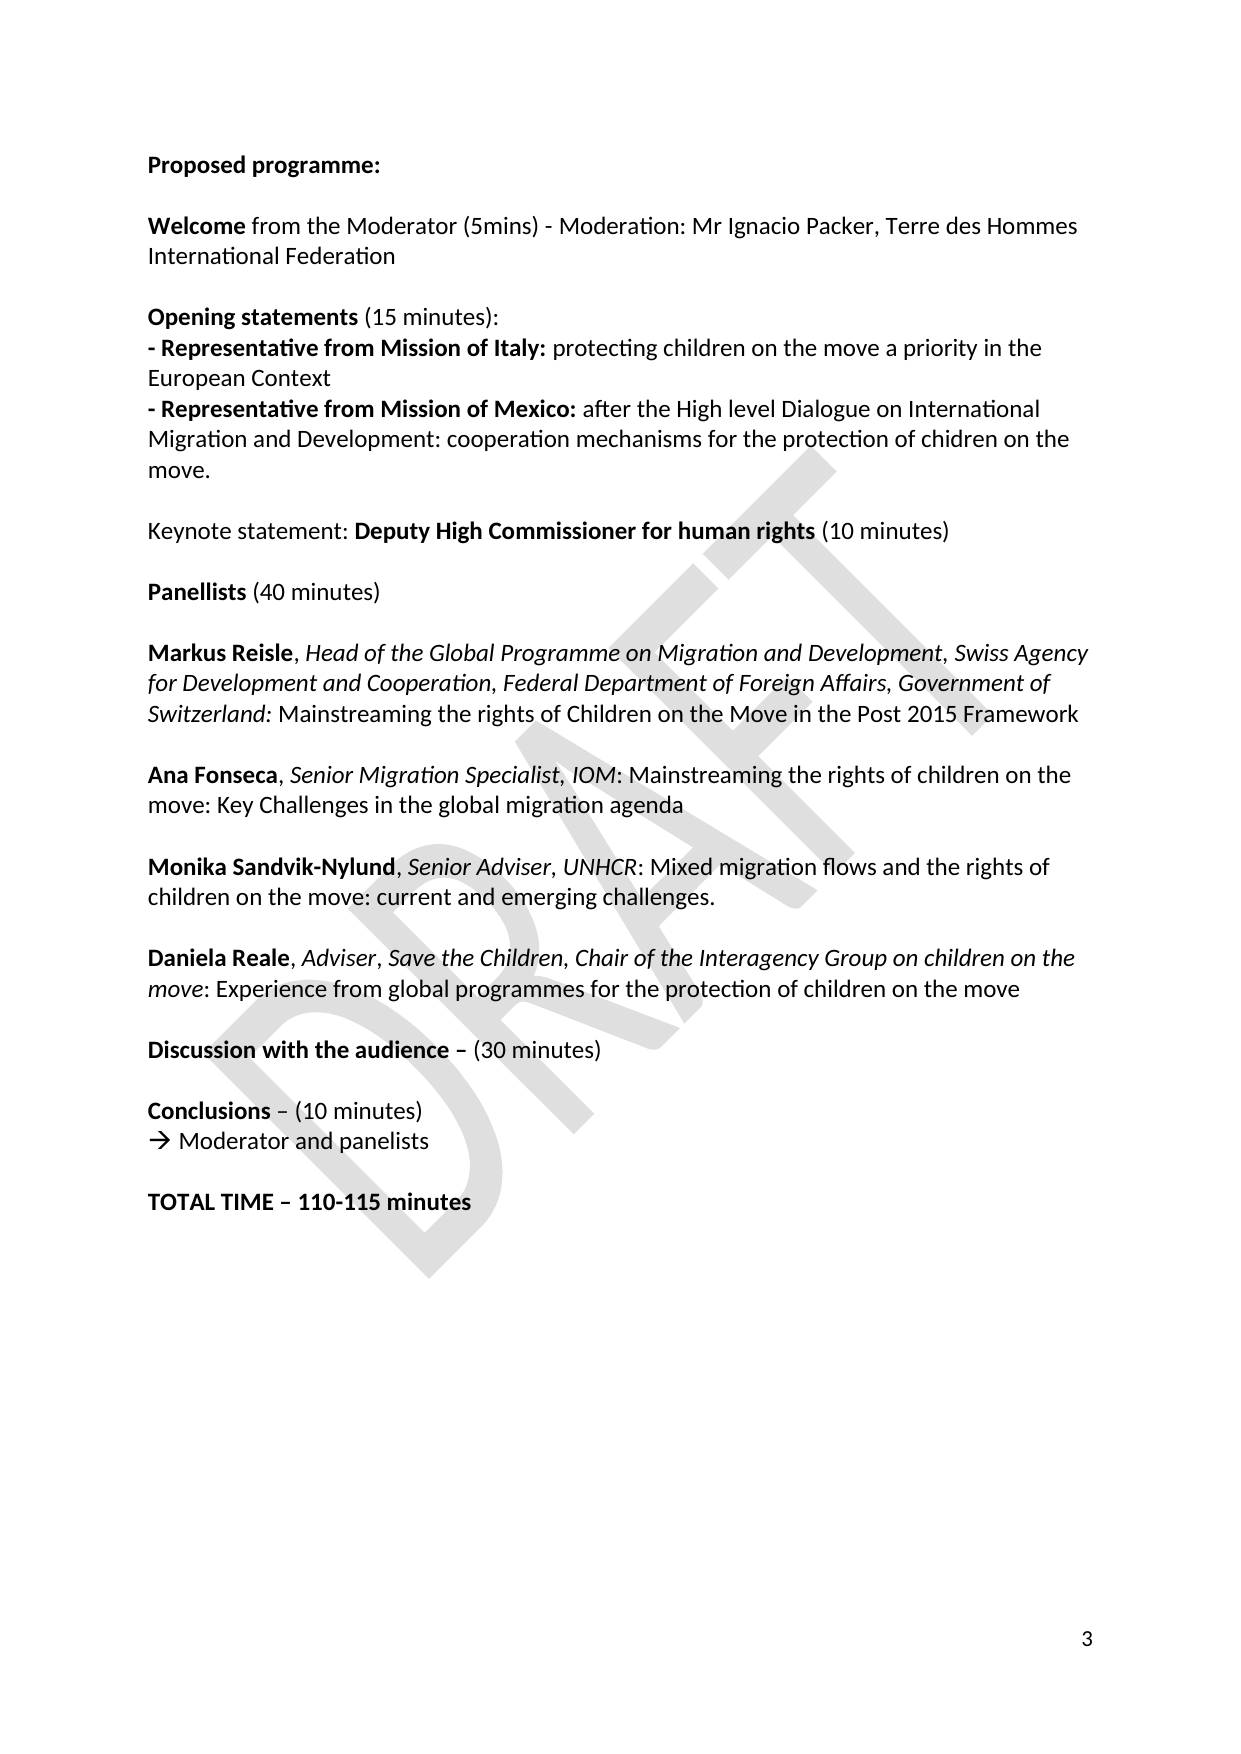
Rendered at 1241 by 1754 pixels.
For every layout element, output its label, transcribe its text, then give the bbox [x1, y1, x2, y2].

text Discussion with the audience – (30 minutes) [148, 1034, 1093, 1064]
text Keynote statement: Deputy High Commissioner for human rights (10 minutes) [148, 515, 1093, 546]
text TOTAL TIME – 110-115 minutes [148, 1186, 1093, 1217]
text Ana Fonseca, Senior Migration Specialist, IOM: Mainstreaming the rights of children on the move: Key Challenges in the global migration agenda [148, 759, 1093, 820]
text Panellists (40 minutes) [148, 576, 1093, 607]
text Opening statements (15 minutes): [148, 301, 1093, 332]
text Markus Reisle, Head of the Global Programme on Migration and Development, Swiss Agency for Development and Cooperation, Federal Department of Foreign Affairs, Government of Switzerland: Mainstreaming the rights of Children on the Move in the Post 2015 Framework [148, 637, 1093, 729]
text Daniela Reale, Adviser, Save the Children, Chair of the Interagency Group on children on the move: Experience from global programmes for the protection of children on the move [148, 942, 1093, 1003]
text Welcome from the Moderator (5mins) - Moderation: Mr Ignacio Packer, Terre des Hommes International Federation [148, 210, 1093, 271]
text Moderator and panelists [148, 1125, 1093, 1156]
text - Representative from Mission of Mexico: after the High level Dialogue on International Migration and Development: cooperation mechanisms for the protection of chidren on the move. [148, 393, 1093, 484]
text - Representative from Mission of Italy: protecting children on the move a priority in the European Context [148, 332, 1093, 393]
text Proposed programme: [148, 149, 1093, 179]
text Monika Sandvik-Nylund, Senior Adviser, UNHCR: Mixed migration flows and the rights of children on the move: current and emerging challenges. [148, 851, 1093, 912]
text Conclusions – (10 minutes) [148, 1095, 1093, 1125]
